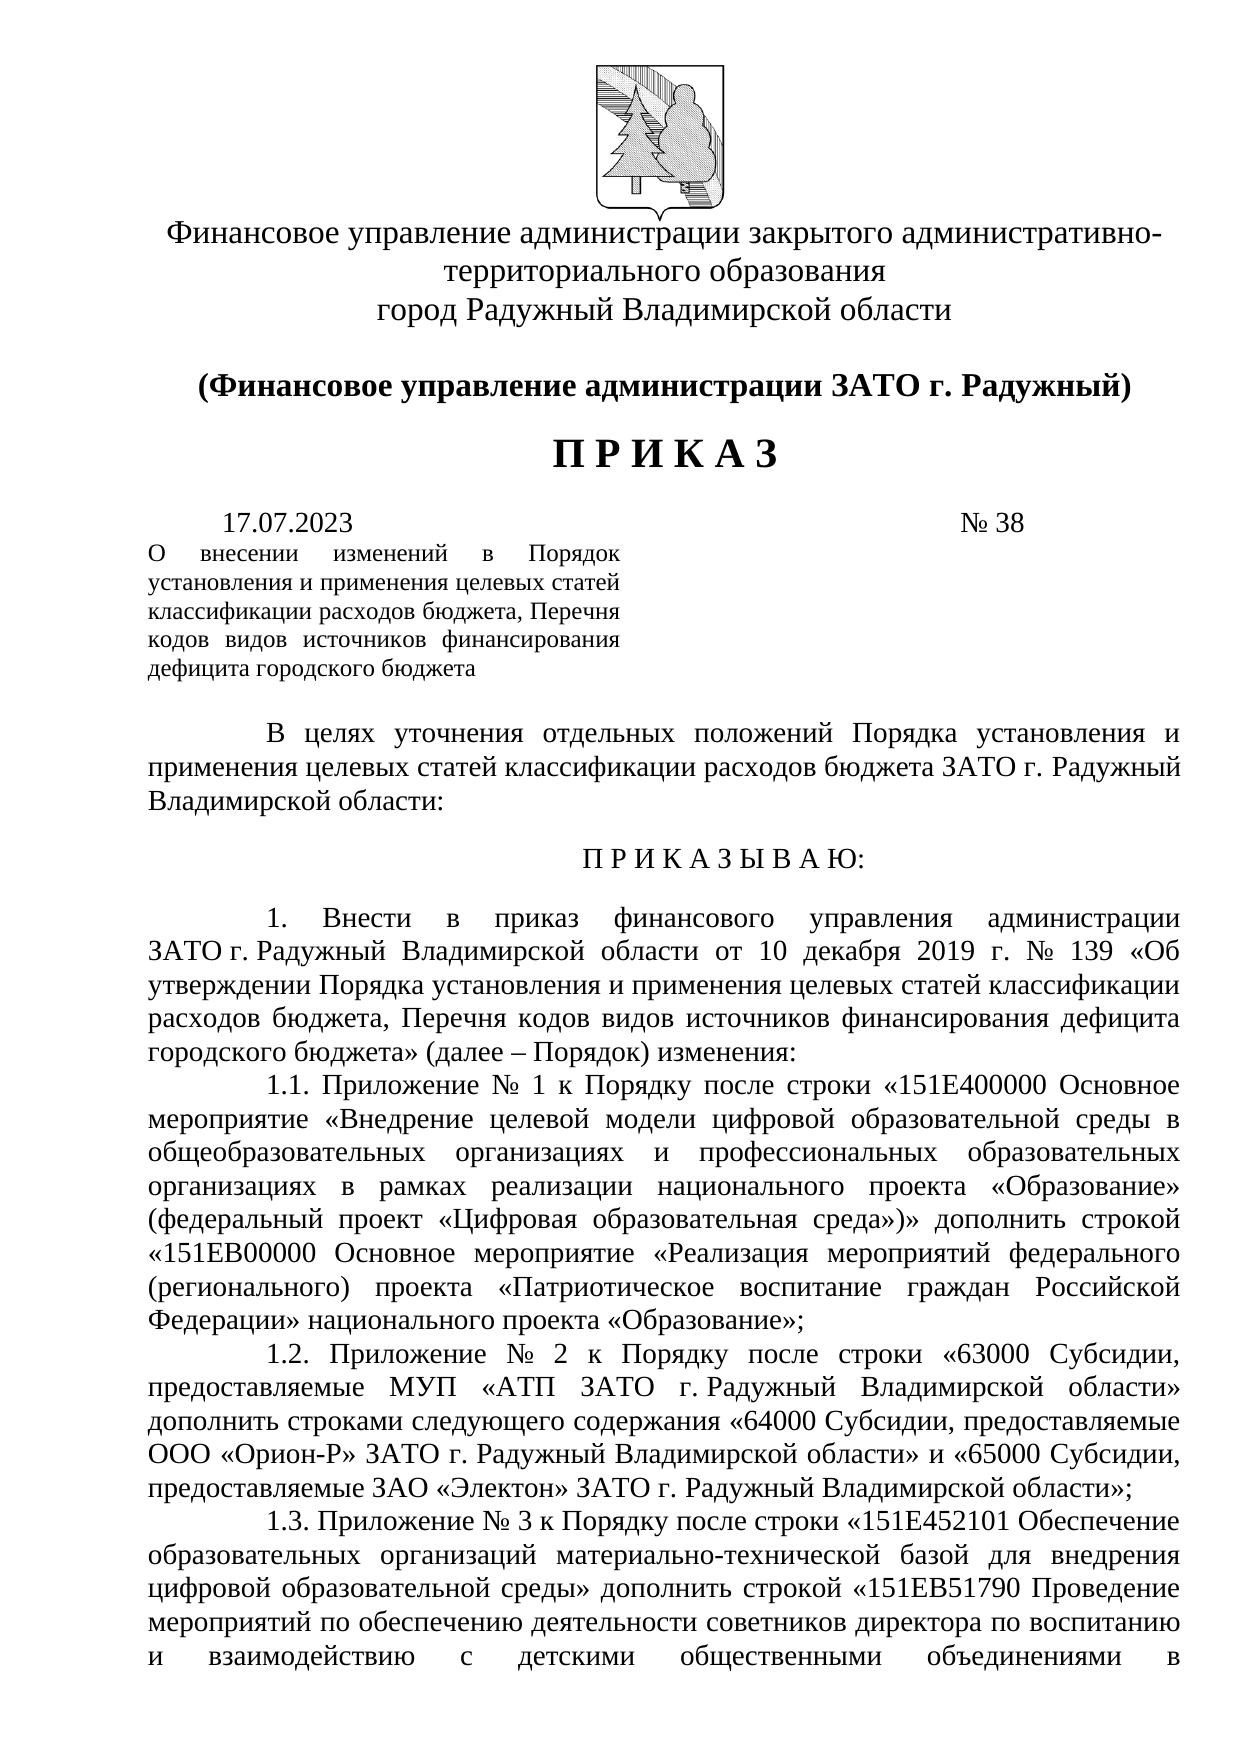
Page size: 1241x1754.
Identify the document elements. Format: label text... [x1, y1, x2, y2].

text (Финансовое управление администрации ЗАТО г. Радужный) [148, 366, 1181, 404]
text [148, 1503, 1181, 1671]
text 1.1. Приложение № 1 к Порядку после строки «151E400000 Основное мероприятие «Внедрение целевой модели цифровой образовательной среды в общеобразовательных организациях и профессиональных образовательных организациях в рамках реализации национального проекта «Образование» (федеральный проект «Цифровая образовательная среда»)» дополнить строкой «151EВ00000 Основное мероприятие «Реализация мероприятий федерального (регионального) проекта «Патриотическое воспитание граждан Российской Федерации» национального проекта «Образование»; [148, 1067, 1181, 1336]
text П Р И К А З Ы В А Ю: [148, 841, 1181, 875]
text В целях уточнения отдельных положений Порядка установления и применения целевых статей классификации расходов бюджета ЗАТО г. Радужный Владимирской области: [148, 716, 1181, 816]
subtitle город Радужный Владимирской области [148, 289, 1181, 327]
text 17.07.2023 № 38 [148, 505, 1181, 538]
subtitle Финансовое управление администрации закрытого административно-территориального образования [148, 212, 1181, 289]
text 1.2. Приложение № 2 к Порядку после строки «63000 Субсидии, предоставляемые МУП «АТП ЗАТО г. Радужный Владимирской области» дополнить строками следующего содержания «64000 Субсидии, предоставляемые ООО «Орион-Р» ЗАТО г. Радужный Владимирской области» и «65000 Субсидии, предоставляемые ЗАО «Электон» ЗАТО г. Радужный Владимирской области»; [148, 1336, 1181, 1503]
text 1. Внести в приказ финансового управления администрации ЗАТО г. Радужный Владимирской области от 10 декабря 2019 г. № 139 «Об утверждении Порядка установления и применения целевых статей классификации расходов бюджета, Перечня кодов видов источников финансирования дефицита городского бюджета» (далее – Порядок) изменения: [148, 900, 1181, 1067]
picture [595, 64, 727, 222]
subtitle П Р И К А З [148, 428, 1181, 476]
text О внесении изменений в Порядок установления и применения целевых статей классификации расходов бюджета, Перечня кодов видов источников финансирования дефицита городского бюджета [148, 538, 620, 682]
